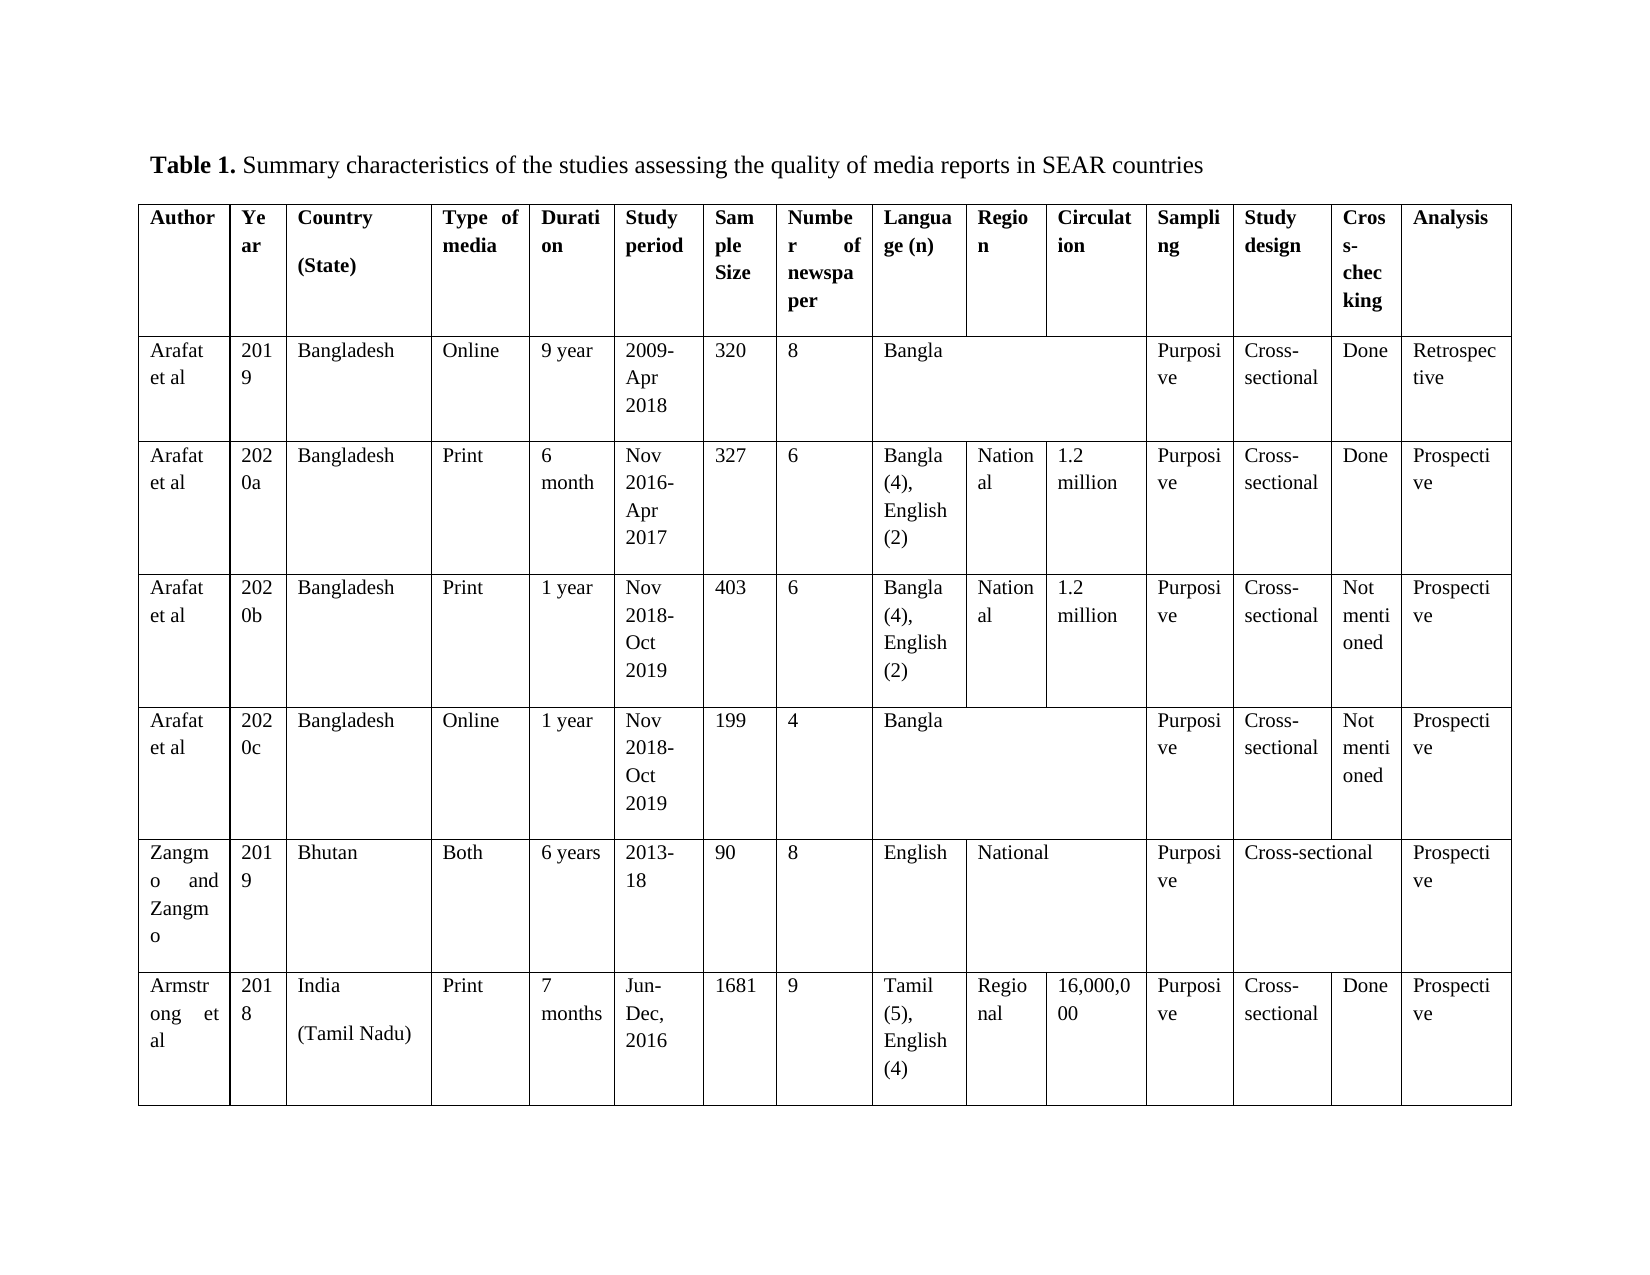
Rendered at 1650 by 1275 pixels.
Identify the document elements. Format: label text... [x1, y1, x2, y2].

table_cell Prospective [1402, 575, 1511, 707]
table_cell Done [1332, 973, 1401, 1104]
table_cell Bangla (4), English (2) [873, 442, 966, 574]
table_cell Purposive [1147, 708, 1233, 839]
table_header Duration [530, 205, 614, 336]
table_cell Bangla [873, 708, 1146, 839]
table_cell Arafat et al [139, 442, 229, 574]
table_cell 90 [704, 840, 776, 972]
table_cell Not mentioned [1332, 708, 1401, 839]
table_cell Bangla [873, 337, 1146, 441]
table_cell 1681 [704, 973, 776, 1104]
table_cell 320 [704, 337, 776, 441]
table_cell Retrospective [1402, 337, 1511, 441]
table_cell 6 month [530, 442, 614, 574]
table_cell Print [432, 575, 529, 707]
table_cell 6 [777, 442, 872, 574]
table_cell National [967, 442, 1046, 574]
table_cell Cross-sectional [1234, 442, 1331, 574]
table_cell Bangladesh [287, 337, 431, 441]
table_cell Print [432, 973, 529, 1104]
table_header Analysis [1402, 205, 1511, 336]
table_cell Zangmo and Zangmo [139, 840, 229, 972]
table_cell Prospective [1402, 442, 1511, 574]
table_cell Bangladesh [287, 575, 431, 707]
table_cell National [967, 840, 1146, 972]
table_cell 8 [777, 337, 872, 441]
table_cell Prospective [1402, 708, 1511, 839]
table_cell Bangladesh [287, 708, 431, 839]
table_cell Online [432, 337, 529, 441]
table_cell 403 [704, 575, 776, 707]
table_cell 1 year [530, 575, 614, 707]
table_header Sample Size [704, 205, 776, 336]
table_cell 2013-18 [615, 840, 703, 972]
table_cell India (Tamil Nadu) [287, 973, 431, 1104]
table_cell Prospective [1402, 840, 1511, 972]
table_cell 16,000,000 [1047, 973, 1146, 1104]
table_cell 2020c [231, 708, 286, 839]
table_cell Cross-sectional [1234, 337, 1331, 441]
table_header Type of media [432, 205, 529, 336]
table_cell Online [432, 708, 529, 839]
table_cell Arafat et al [139, 337, 229, 441]
table_header Study design [1234, 205, 1331, 336]
table_cell Arafat et al [139, 575, 229, 707]
table_header Study period [615, 205, 703, 336]
table_cell 8 [777, 840, 872, 972]
table_cell 327 [704, 442, 776, 574]
table_cell 4 [777, 708, 872, 839]
table_cell Cross-sectional [1234, 708, 1331, 839]
table_cell Tamil (5), English (4) [873, 973, 966, 1104]
table_header Number of newspaper [777, 205, 872, 336]
table_cell Arafat et al [139, 708, 229, 839]
table_cell Jun-Dec, 2016 [615, 973, 703, 1104]
table_cell Bhutan [287, 840, 431, 972]
table_header Circulation [1047, 205, 1146, 336]
table_cell Purposive [1147, 442, 1233, 574]
table_cell Nov 2018- Oct 2019 [615, 575, 703, 707]
table_cell Purposive [1147, 337, 1233, 441]
table_cell Cross-sectional [1234, 840, 1401, 972]
table_cell Purposive [1147, 840, 1233, 972]
table_cell 2019 [231, 840, 286, 972]
table_cell 2020a [231, 442, 286, 574]
table_cell 199 [704, 708, 776, 839]
table_cell Bangla (4), English (2) [873, 575, 966, 707]
table_cell Cross-sectional [1234, 973, 1331, 1104]
table_cell 6 [777, 575, 872, 707]
table_cell Nov 2018- Oct 2019 [615, 708, 703, 839]
table_cell 9 [777, 973, 872, 1104]
text Table 1. Summary characteristics of the studies assessing the quality of media reports in SEAR countries [150, 150, 1500, 179]
table_cell 2020b [231, 575, 286, 707]
table_header Sampling [1147, 205, 1233, 336]
table_cell Done [1332, 337, 1401, 441]
table_cell Regional [967, 973, 1046, 1104]
table_cell English [873, 840, 966, 972]
table_cell Both [432, 840, 529, 972]
table_cell 1.2 million [1047, 442, 1146, 574]
table_cell Done [1332, 442, 1401, 574]
table_cell 9 year [530, 337, 614, 441]
table_cell Prospective [1402, 973, 1511, 1104]
table_cell 1 year [530, 708, 614, 839]
table_header Region [967, 205, 1046, 336]
table_header Language (n) [873, 205, 966, 336]
table_header Year [231, 205, 286, 336]
table_cell Bangladesh [287, 442, 431, 574]
table_cell 7 months [530, 973, 614, 1104]
table_cell Nov 2016- Apr 2017 [615, 442, 703, 574]
table_cell Purposive [1147, 575, 1233, 707]
table_header Country (State) [287, 205, 431, 336]
table_cell 2009-Apr 2018 [615, 337, 703, 441]
table_header Cross-checking [1332, 205, 1401, 336]
table_header Author [139, 205, 229, 336]
table_cell Print [432, 442, 529, 574]
table_cell Cross-sectional [1234, 575, 1331, 707]
table_cell Armstrong et al [139, 973, 229, 1104]
table_cell 1.2 million [1047, 575, 1146, 707]
table_cell 6 years [530, 840, 614, 972]
table_cell 2019 [231, 337, 286, 441]
table_cell National [967, 575, 1046, 707]
table_cell Purposive [1147, 973, 1233, 1104]
table_cell 2018 [231, 973, 286, 1104]
table_cell Not mentioned [1332, 575, 1401, 707]
